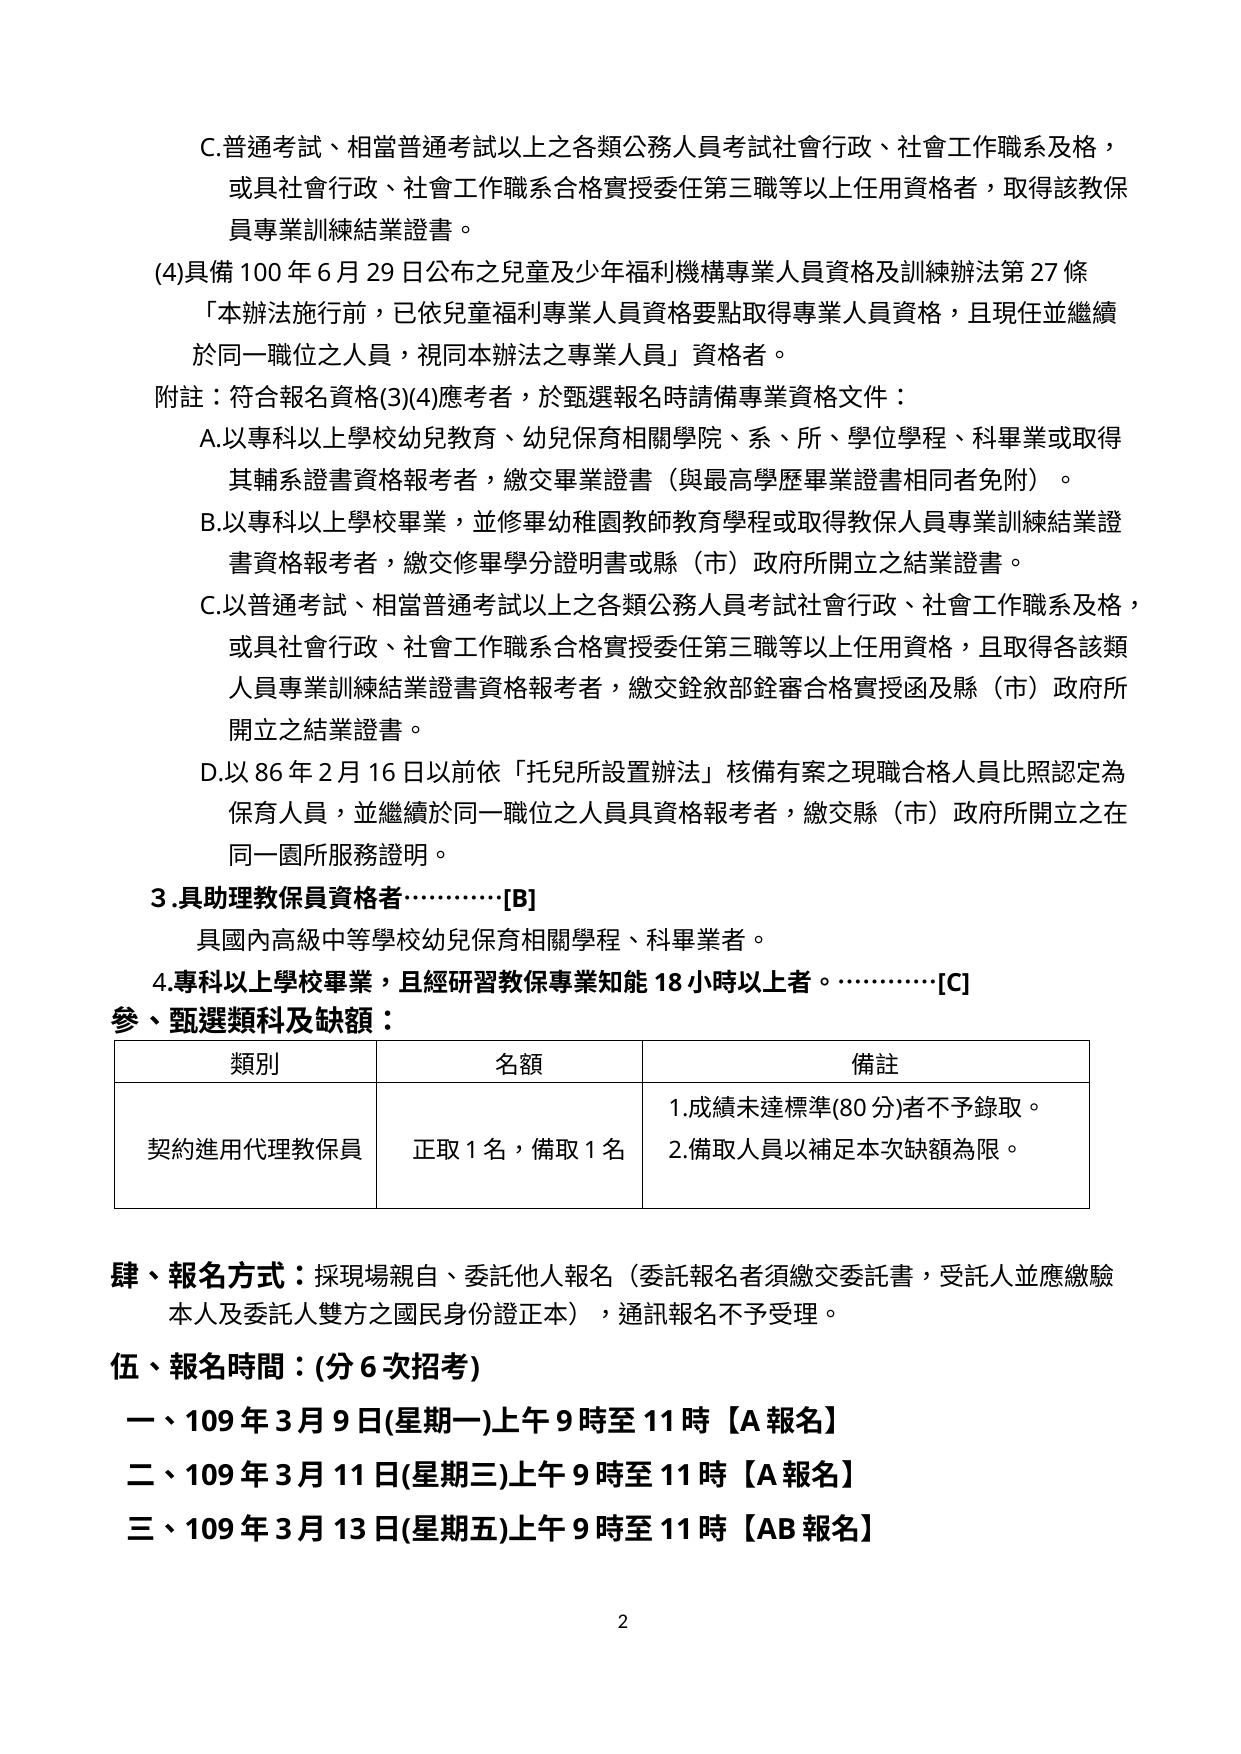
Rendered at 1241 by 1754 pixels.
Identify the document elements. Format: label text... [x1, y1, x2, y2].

text 參、甄選類科及缺額： [111, 998, 1134, 1039]
text 肆、報名方式：採現場親自、委託他人報名（委託報名者須繳交委託書，受託人並應繳驗本人及委託人雙方之國民身份證正本），通訊報名不予受理。 [110, 1251, 1130, 1331]
text ３.具助理教保員資格者…………[B] [146, 873, 1132, 914]
text 附註：符合報名資格(3)(4)應考者，於甄選報名時請備專業資格文件： [154, 373, 1134, 414]
table_cell 契約進用代理教保員 [115, 1083, 376, 1208]
text B.以專科以上學校畢業，並修畢幼稚園教師教育學程或取得教保人員專業訓練結業證書資格報考者，繳交修畢學分證明書或縣（市）政府所開立之結業證書。 [199, 498, 1134, 581]
table_header 類別 [115, 1041, 376, 1082]
text C.以普通考試、相當普通考試以上之各類公務人員考試社會行政、社會工作職系及格，或具社會行政、社會工作職系合格實授委任第三職等以上任用資格，且取得各該類人員專業訓練結業證書資格報考者，繳交銓敘部銓審合格實授函及縣（市）政府所開立之結業證書。 [199, 581, 1134, 748]
text 伍、報名時間：(分6次招考) [111, 1344, 1132, 1385]
text 4.專科以上學校畢業，且經研習教保專業知能18小時以上者。…………[C] [146, 956, 1132, 998]
text 二、109年3月11日(星期三)上午9時至11時【A報名】 [111, 1452, 1132, 1494]
text C.普通考試、相當普通考試以上之各類公務人員考試社會行政、社會工作職系及格，或具社會行政、社會工作職系合格實授委任第三職等以上任用資格者，取得該教保員專業訓練結業證書。 [199, 123, 1134, 248]
text D.以86年2月16日以前依「托兒所設置辦法」核備有案之現職合格人員比照認定為保育人員，並繼續於同一職位之人員具資格報考者，繳交縣（市）政府所開立之在同一園所服務證明。 [199, 748, 1134, 873]
table_header 名額 [377, 1041, 642, 1082]
text 三、109年3月13日(星期五)上午9時至11時【AB報名】 [111, 1506, 1132, 1548]
text 一、109年3月9日(星期一)上午9時至11時【A報名】 [111, 1398, 1132, 1439]
table_cell 1.成績未達標準(80分)者不予錄取。 2.備取人員以補足本次缺額為限。 [643, 1083, 1089, 1208]
table_cell 正取1名，備取1名 [377, 1083, 642, 1208]
text 具國內高級中等學校幼兒保育相關學程、科畢業者。 [146, 914, 1132, 956]
text (4)具備100年6月29日公布之兒童及少年福利機構專業人員資格及訓練辦法第27條「本辦法施行前，已依兒童福利專業人員資格要點取得專業人員資格，且現任並繼續於同一職位之人員，視同本辦法之專業人員」資格者。 [154, 248, 1134, 373]
table_header 備註 [643, 1041, 1089, 1082]
text A.以專科以上學校幼兒教育、幼兒保育相關學院、系、所、學位學程、科畢業或取得其輔系證書資格報考者，繳交畢業證書（與最高學歷畢業證書相同者免附）。 [199, 414, 1134, 498]
